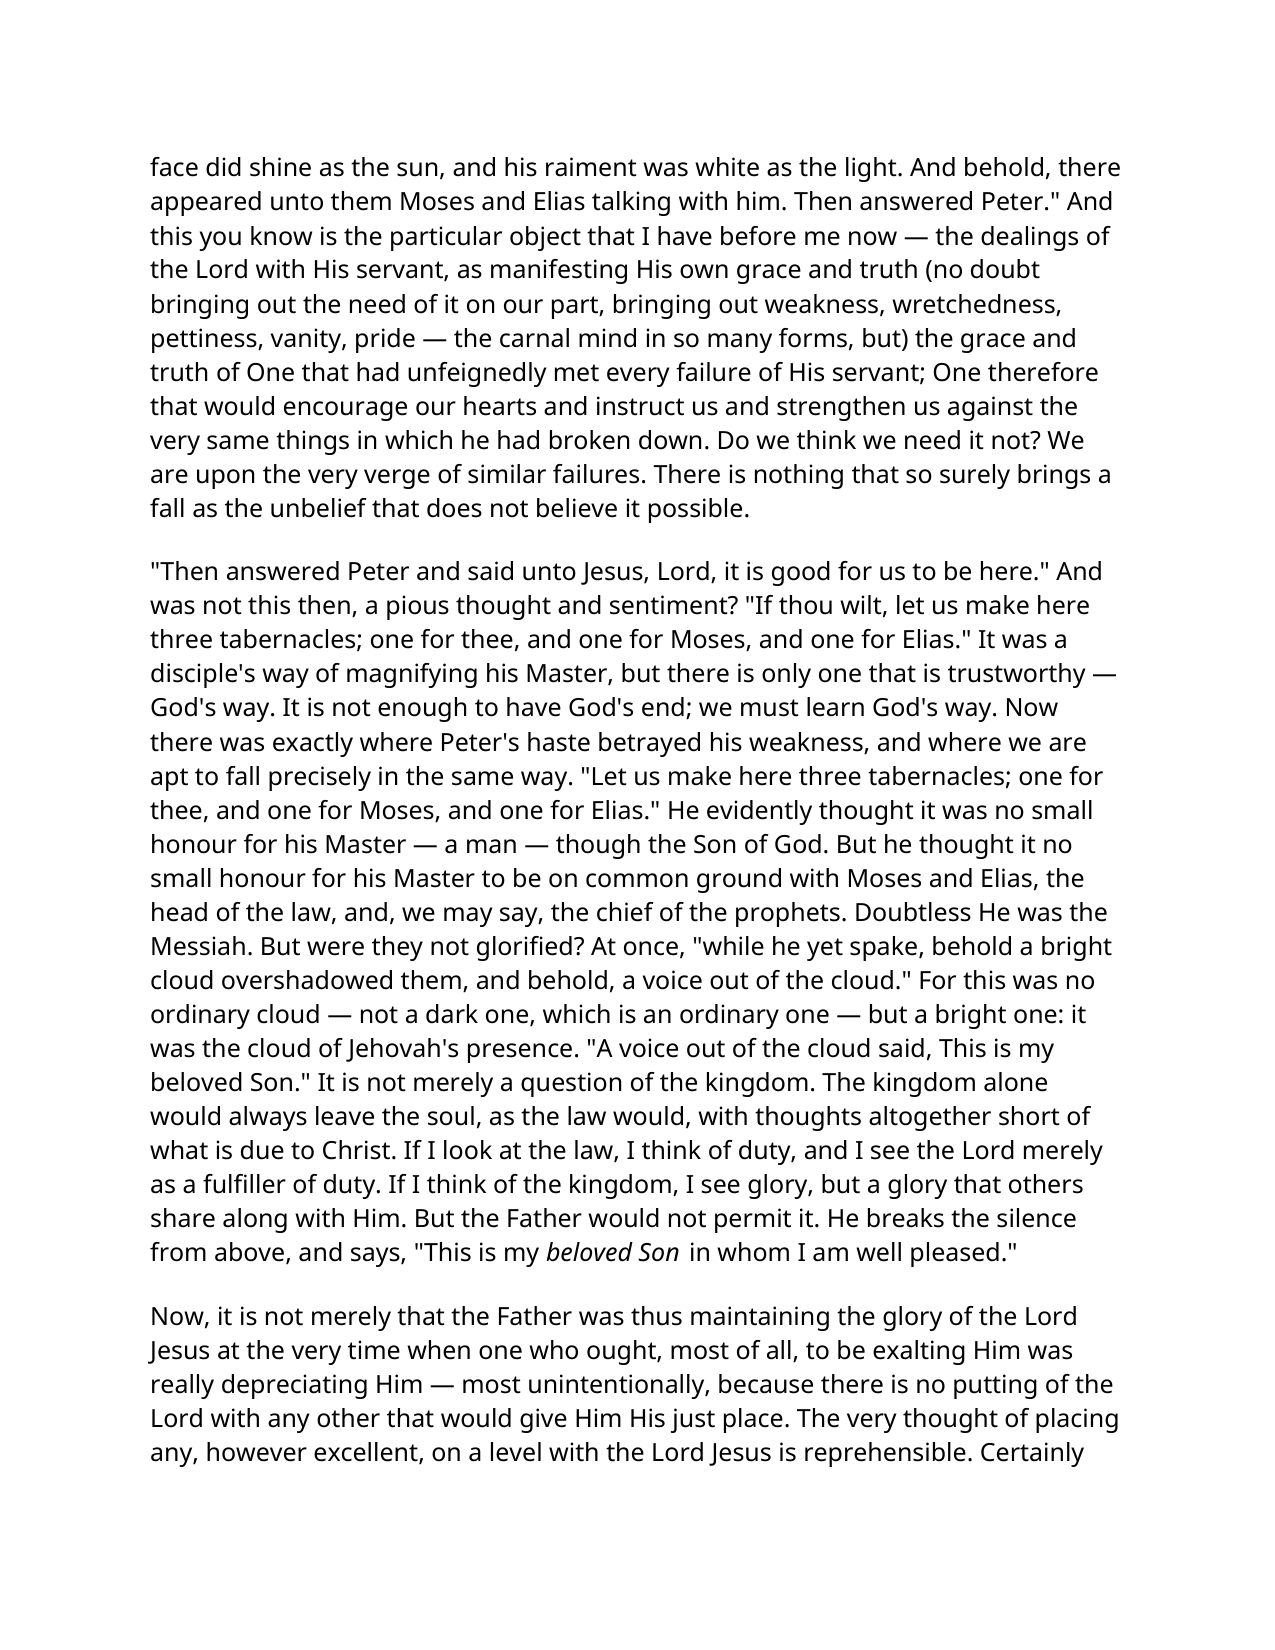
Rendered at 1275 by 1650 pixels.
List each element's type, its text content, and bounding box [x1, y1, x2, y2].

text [150, 1298, 1125, 1469]
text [150, 150, 1125, 525]
text "Then answered Peter and said unto Jesus, Lord, it is good for us to be here." And was not this then, a pious thought and sentiment? "If thou wilt, let us make here three tabernacles; one for thee, and one for Moses, and one for Elias." It was a disciple's way of magnifying his Master, but there is only one that is trustworthy — God's way. It is not enough to have God's end; we must learn God's way. Now there was exactly where Peter's haste betrayed his weakness, and where we are apt to fall precisely in the same way. "Let us make here three tabernacles; one for thee, and one for Moses, and one for Elias." He evidently thought it was no small honour for his Master — a man — though the Son of God. But he thought it no small honour for his Master to be on common ground with Moses and Elias, the head of the law, and, we may say, the chief of the prophets. Doubtless He was the Messiah. But were they not glorified? At once, "while he yet spake, behold a bright cloud overshadowed them, and behold, a voice out of the cloud." For this was no ordinary cloud — not a dark one, which is an ordinary one — but a bright one: it was the cloud of Jehovah's presence. "A voice out of the cloud said, This is my beloved Son." It is not merely a question of the kingdom. The kingdom alone would always leave the soul, as the law would, with thoughts altogether short of what is due to Christ. If I look at the law, I think of duty, and I see the Lord merely as a fulfiller of duty. If I think of the kingdom, I see glory, but a glory that others share along with Him. But the Father would not permit it. He breaks the silence from above, and says, "This is my beloved Son in whom I am well pleased." [150, 554, 1125, 1269]
